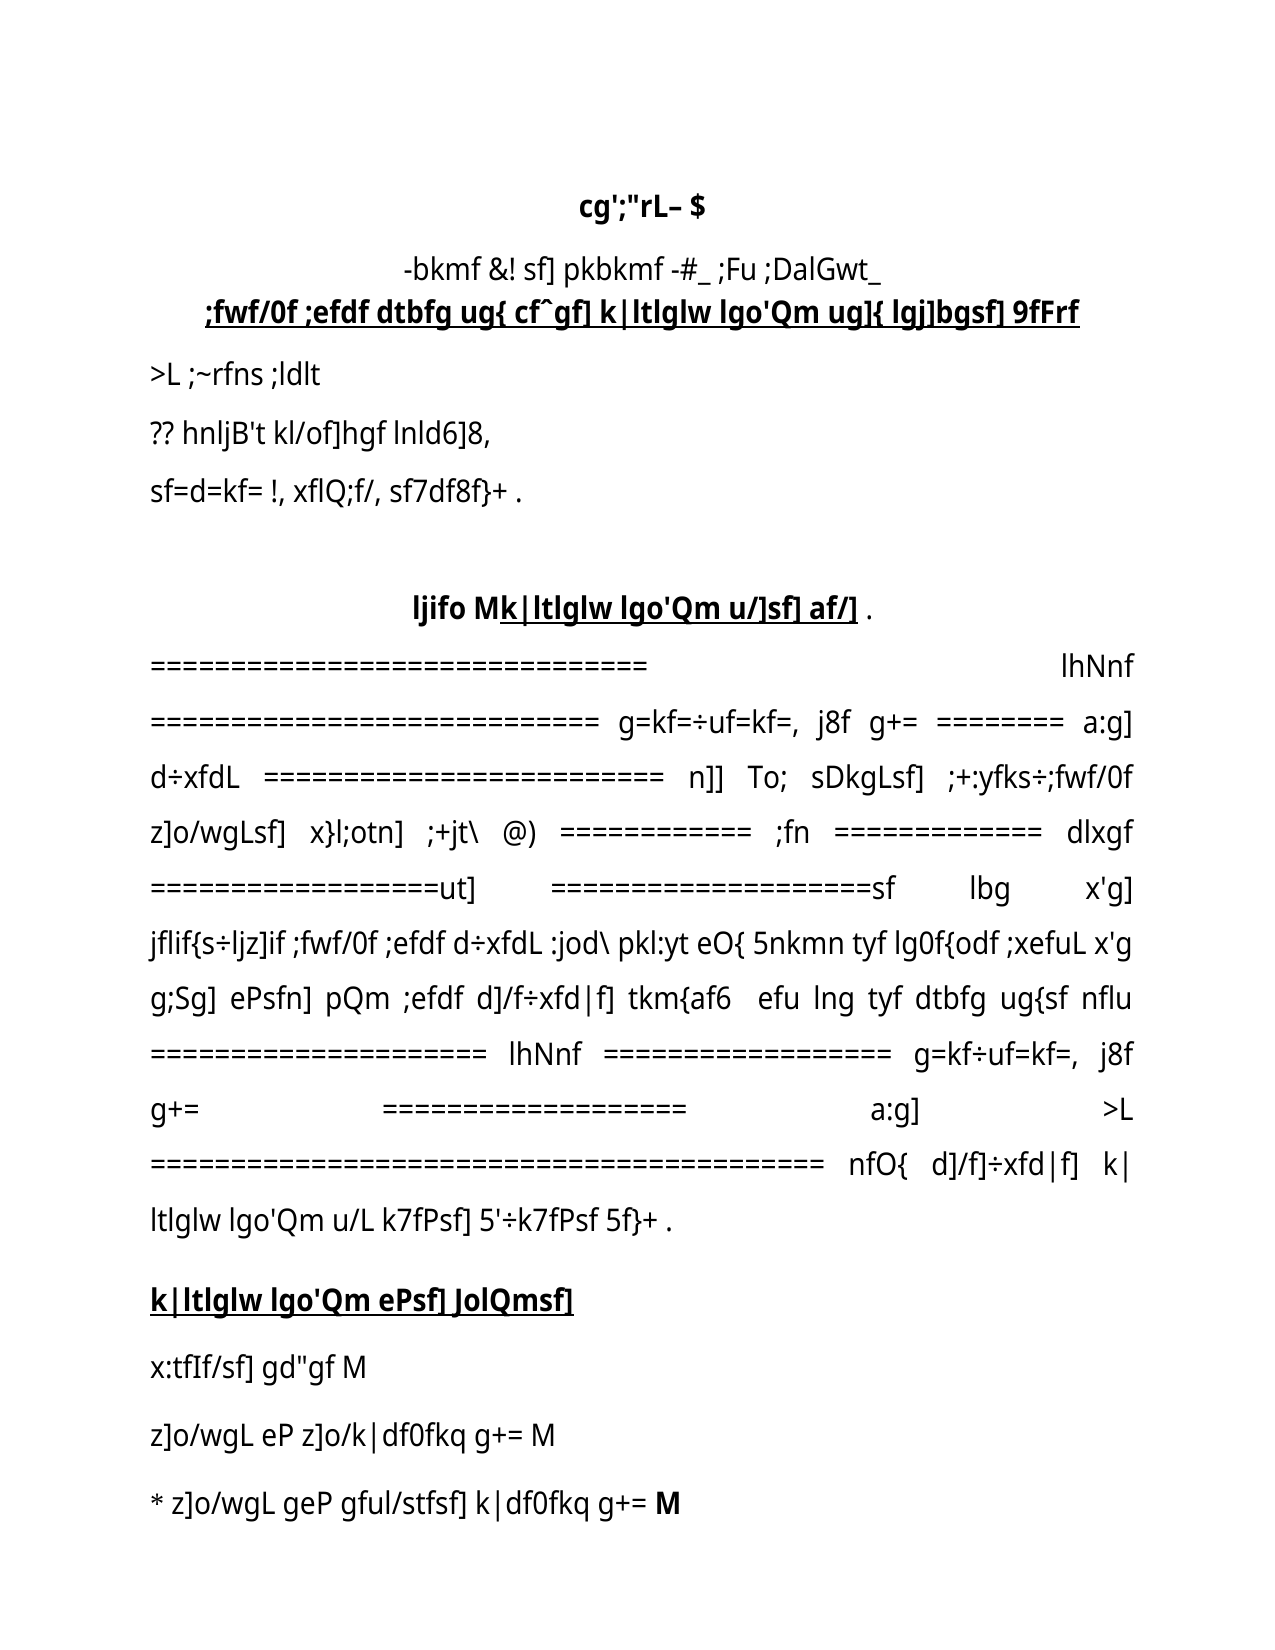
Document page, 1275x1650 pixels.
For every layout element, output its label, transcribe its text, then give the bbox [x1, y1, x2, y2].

text sf=d=kf= !, xflQ;f/, sf7df8f}+ . [150, 469, 1135, 512]
text ;fwf/0f ;efdf dtbfg ug{ cfˆgf] k|ltlglw lgo'Qm ug]{ lgj]bgsf] 9fFrf [150, 290, 1134, 332]
text ?? hnljB't kl/of]hgf lnld6]8, [150, 411, 1135, 453]
text >L ;~rfns ;ldlt [150, 352, 1135, 395]
text k|ltlglw lgo'Qm ePsf] JolQmsf] [150, 1278, 1134, 1321]
text * z]o/wgL geP gful/stfsf] k|df0fkq g+= M [150, 1481, 1134, 1523]
text ljifo Mk|ltlglw lgo'Qm u/]sf] af/] . [150, 586, 1135, 629]
text -bkmf &! sf] pkbkmf -#_ ;Fu ;DalGwt_ [150, 247, 1134, 290]
text cg';"rL– $ [150, 184, 1134, 227]
text x:tfIf/sf] gd"gf M [150, 1346, 1134, 1388]
text z]o/wgL eP z]o/k|df0fkq g+= M [150, 1413, 1134, 1456]
text =============================== lhNnf ============================ g=kf=÷uf=kf=, j8f g+= ======== a:g] d÷xfdL ========================= n]] To; sDkgLsf] ;+:yfks÷;fwf/0f z]o/wgLsf] x}l;otn] ;+jt\ @) ============ ;fn ============= dlxgf ==================ut] ====================sf lbg x'g] jflif{s÷ljz]if ;fwf/0f ;efdf d÷xfdL :jod\ pkl:yt eO{ 5nkmn tyf lg0f{odf ;xefuL x'g g;Sg] ePsfn] pQm ;efdf d]/f÷xfd|f] tkm{af6 efu lng tyf dtbfg ug{sf nflu ===================== lhNnf ================== g=kf÷uf=kf=, j8f g+= =================== a:g] >L ========================================== nfO{ d]/f]÷xfd|f] k|ltlglw lgo'Qm u/L k7fPsf] 5'÷k7fPsf 5f}+ . [150, 644, 1134, 1240]
